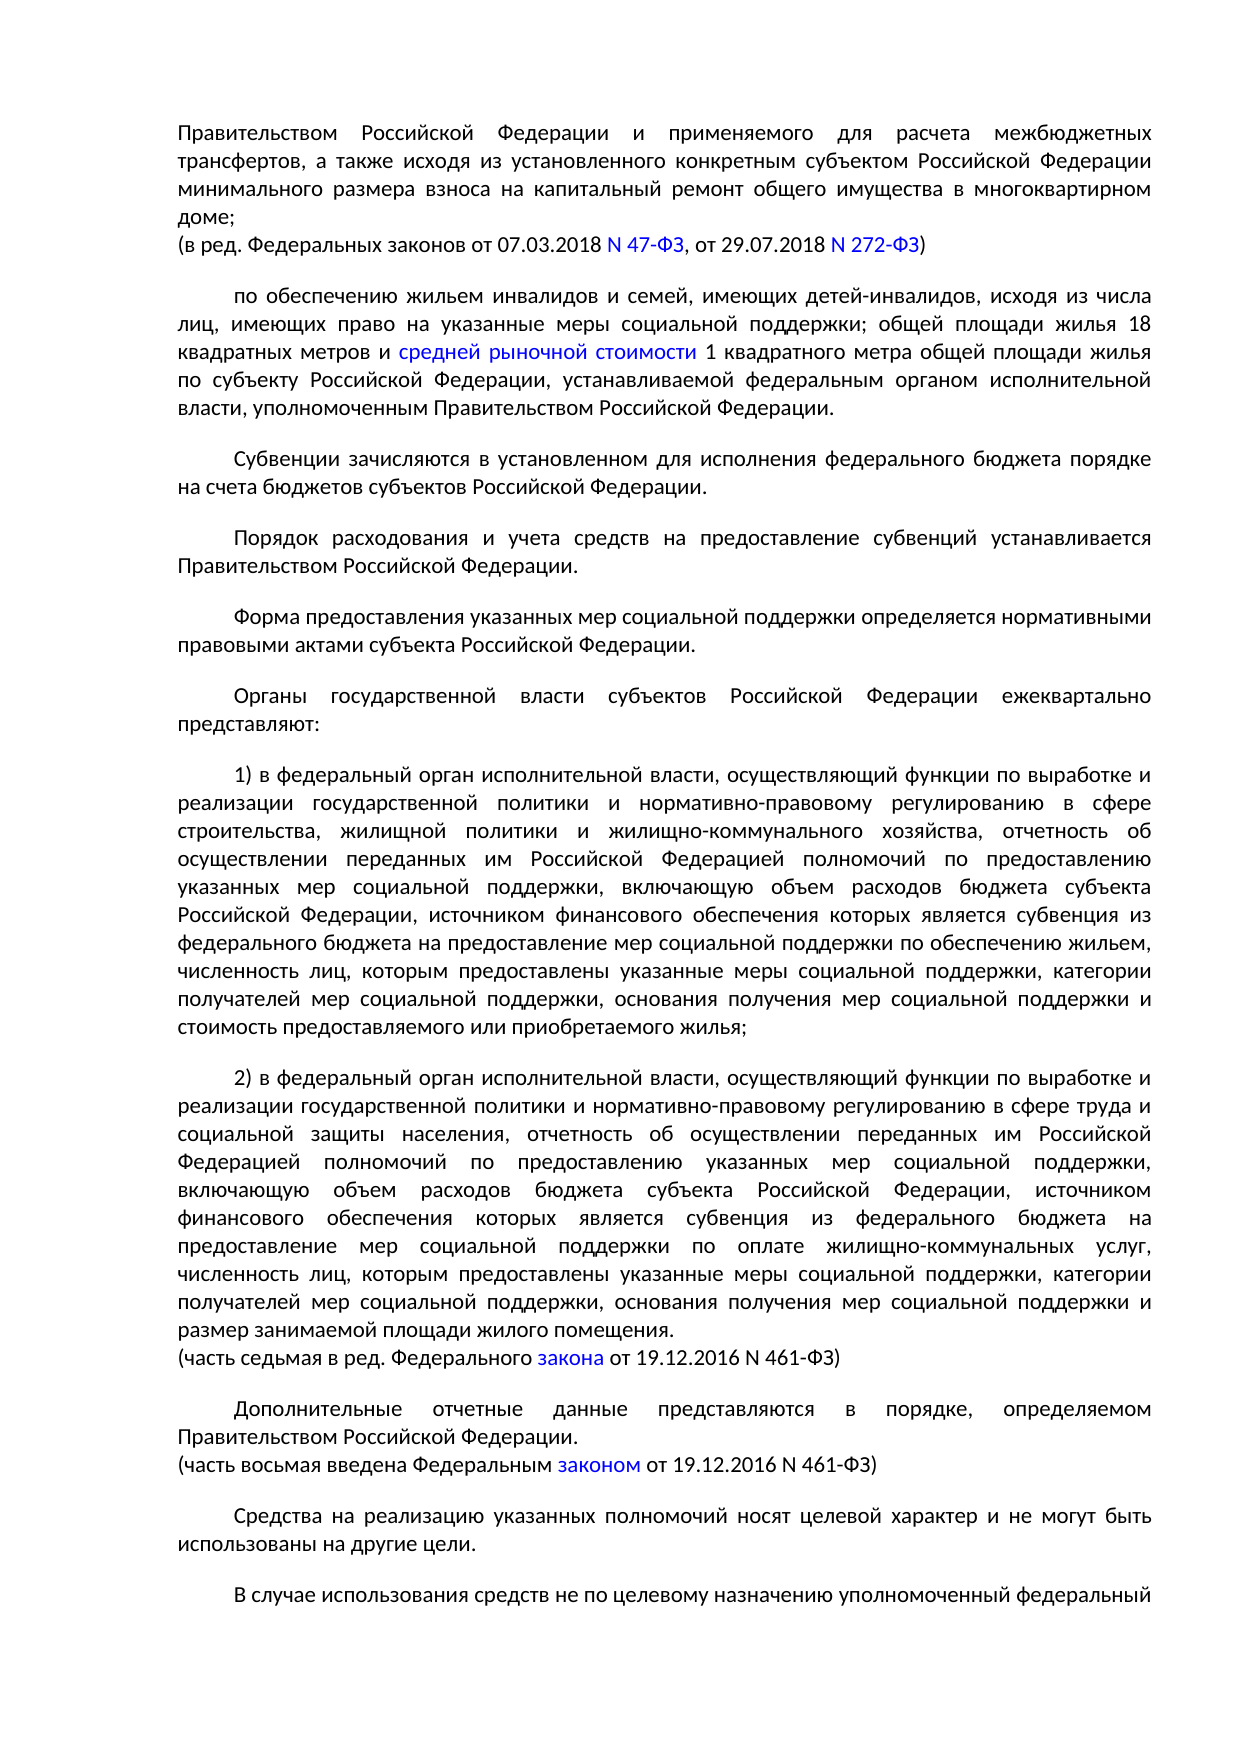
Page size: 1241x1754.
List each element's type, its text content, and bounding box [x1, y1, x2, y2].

text Дополнительные отчетные данные представляются в порядке, определяемом Правительством Российской Федерации. [177, 1394, 1152, 1450]
text 1) в федеральный орган исполнительной власти, осуществляющий функции по выработке и реализации государственной политики и нормативно-правовому регулированию в сфере строительства, жилищной политики и жилищно-коммунального хозяйства, отчетность об осуществлении переданных им Российской Федерацией полномочий по предоставлению указанных мер социальной поддержки, включающую объем расходов бюджета субъекта Российской Федерации, источником финансового обеспечения которых является субвенция из федерального бюджета на предоставление мер социальной поддержки по обеспечению жильем, численность лиц, которым предоставлены указанные меры социальной поддержки, категории получателей мер социальной поддержки, основания получения мер социальной поддержки и стоимость предоставляемого или приобретаемого жилья; [177, 760, 1152, 1040]
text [177, 118, 1152, 230]
text Органы государственной власти субъектов Российской Федерации ежеквартально представляют: [177, 681, 1152, 737]
text Средства на реализацию указанных полномочий носят целевой характер и не могут быть использованы на другие цели. [177, 1501, 1152, 1557]
text (в ред. Федеральных законов от 07.03.2018 N 47-ФЗ, от 29.07.2018 N 272-ФЗ) [177, 230, 1152, 258]
text (часть восьмая введена Федеральным законом от 19.12.2016 N 461-ФЗ) [177, 1450, 1152, 1478]
text Субвенции зачисляются в установленном для исполнения федерального бюджета порядке на счета бюджетов субъектов Российской Федерации. [177, 444, 1152, 500]
text по обеспечению жильем инвалидов и семей, имеющих детей-инвалидов, исходя из числа лиц, имеющих право на указанные меры социальной поддержки; общей площади жилья 18 квадратных метров и средней рыночной стоимости 1 квадратного метра общей площади жилья по субъекту Российской Федерации, устанавливаемой федеральным органом исполнительной власти, уполномоченным Правительством Российской Федерации. [177, 281, 1152, 421]
text (часть седьмая в ред. Федерального закона от 19.12.2016 N 461-ФЗ) [177, 1343, 1152, 1371]
text 2) в федеральный орган исполнительной власти, осуществляющий функции по выработке и реализации государственной политики и нормативно-правовому регулированию в сфере труда и социальной защиты населения, отчетность об осуществлении переданных им Российской Федерацией полномочий по предоставлению указанных мер социальной поддержки, включающую объем расходов бюджета субъекта Российской Федерации, источником финансового обеспечения которых является субвенция из федерального бюджета на предоставление мер социальной поддержки по оплате жилищно-коммунальных услуг, численность лиц, которым предоставлены указанные меры социальной поддержки, категории получателей мер социальной поддержки, основания получения мер социальной поддержки и размер занимаемой площади жилого помещения. [177, 1063, 1152, 1343]
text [177, 1580, 1152, 1608]
text Порядок расходования и учета средств на предоставление субвенций устанавливается Правительством Российской Федерации. [177, 523, 1152, 579]
text Форма предоставления указанных мер социальной поддержки определяется нормативными правовыми актами субъекта Российской Федерации. [177, 602, 1152, 658]
